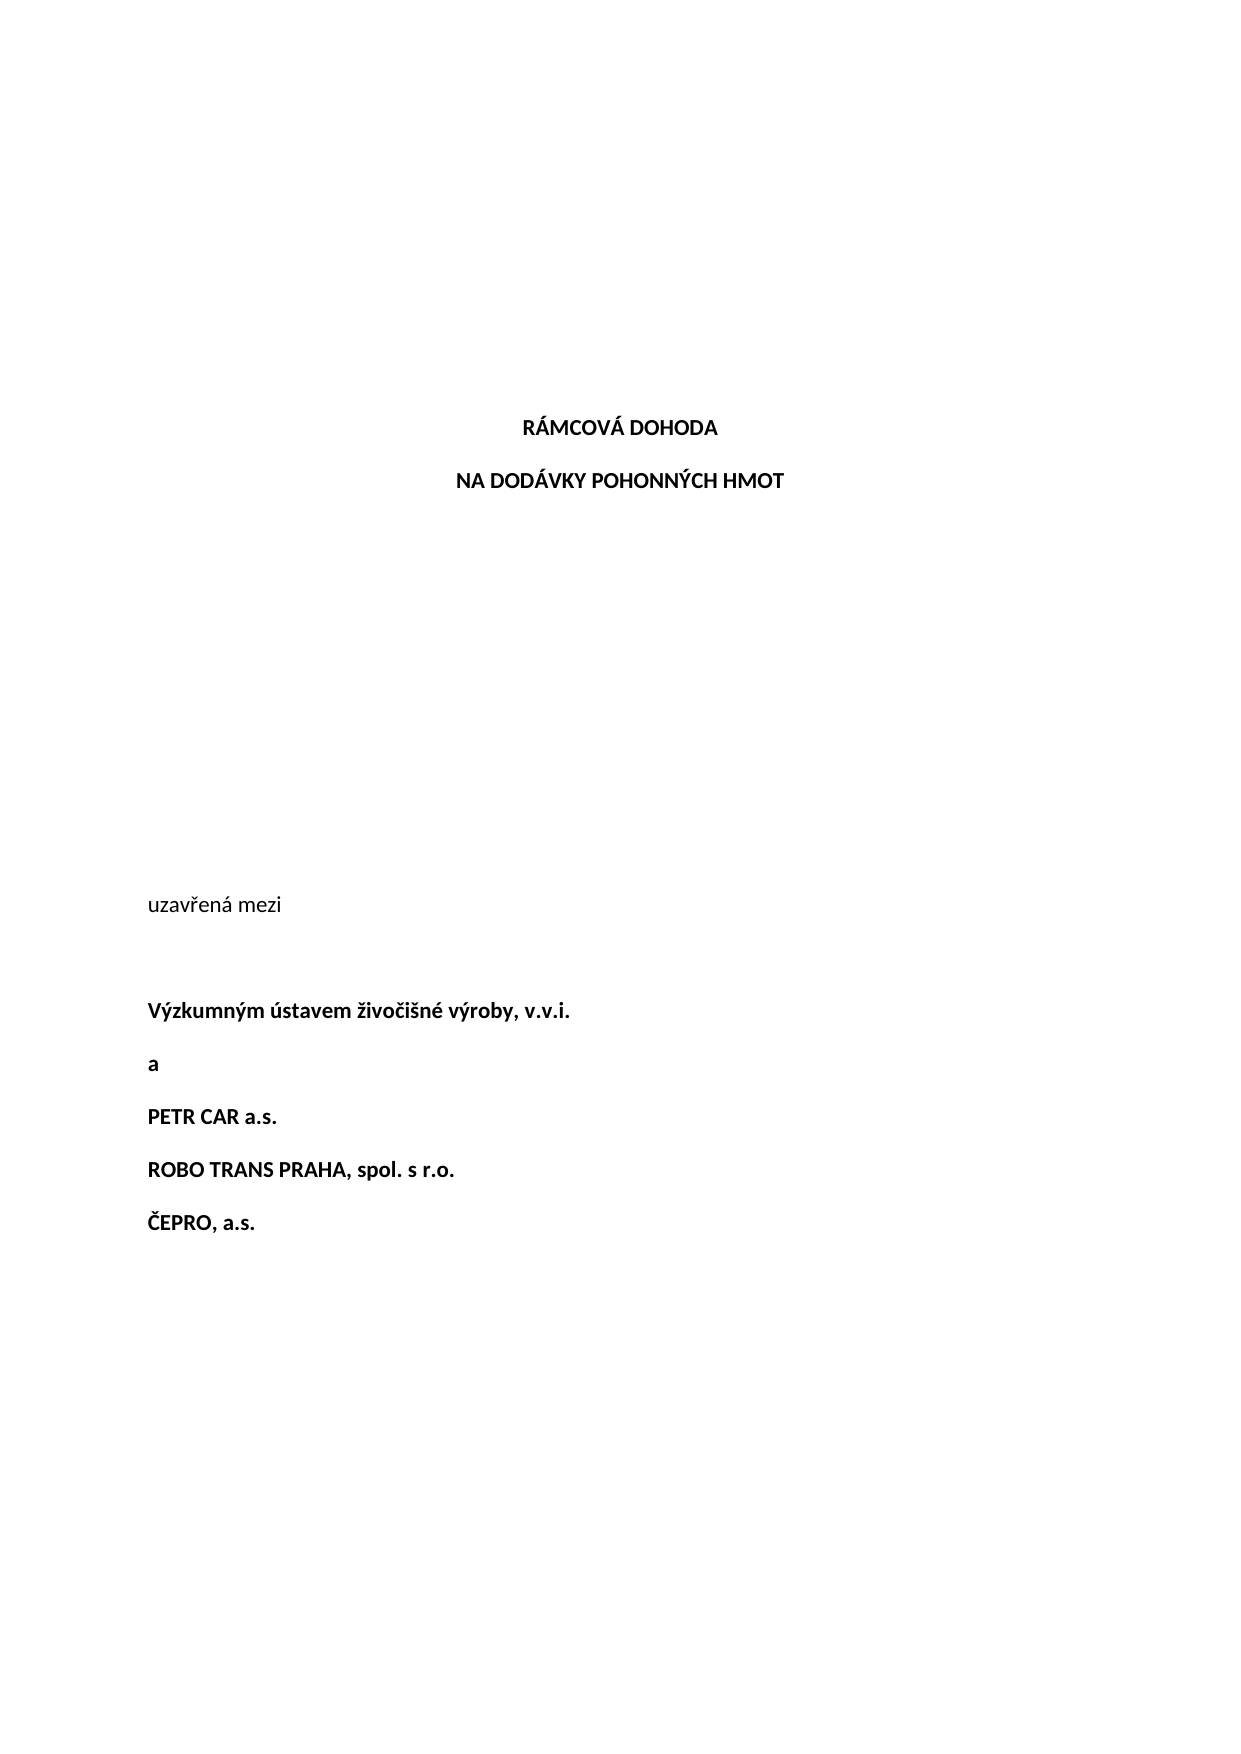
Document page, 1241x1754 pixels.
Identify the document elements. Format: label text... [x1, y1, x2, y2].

text ROBO TRANS PRAHA, spol. s r.o. [148, 1155, 1093, 1183]
text PETR CAR a.s. [148, 1102, 1093, 1130]
text Výzkumným ústavem živočišné výroby, v.v.i. [148, 996, 1093, 1024]
text uzavřená mezi [148, 890, 1093, 918]
text NA DODÁVKY POHONNÝCH HMOT [148, 466, 1093, 494]
text ČEPRO, a.s. [148, 1208, 1093, 1236]
text RÁMCOVÁ DOHODA [148, 413, 1093, 441]
text a [148, 1049, 1093, 1077]
